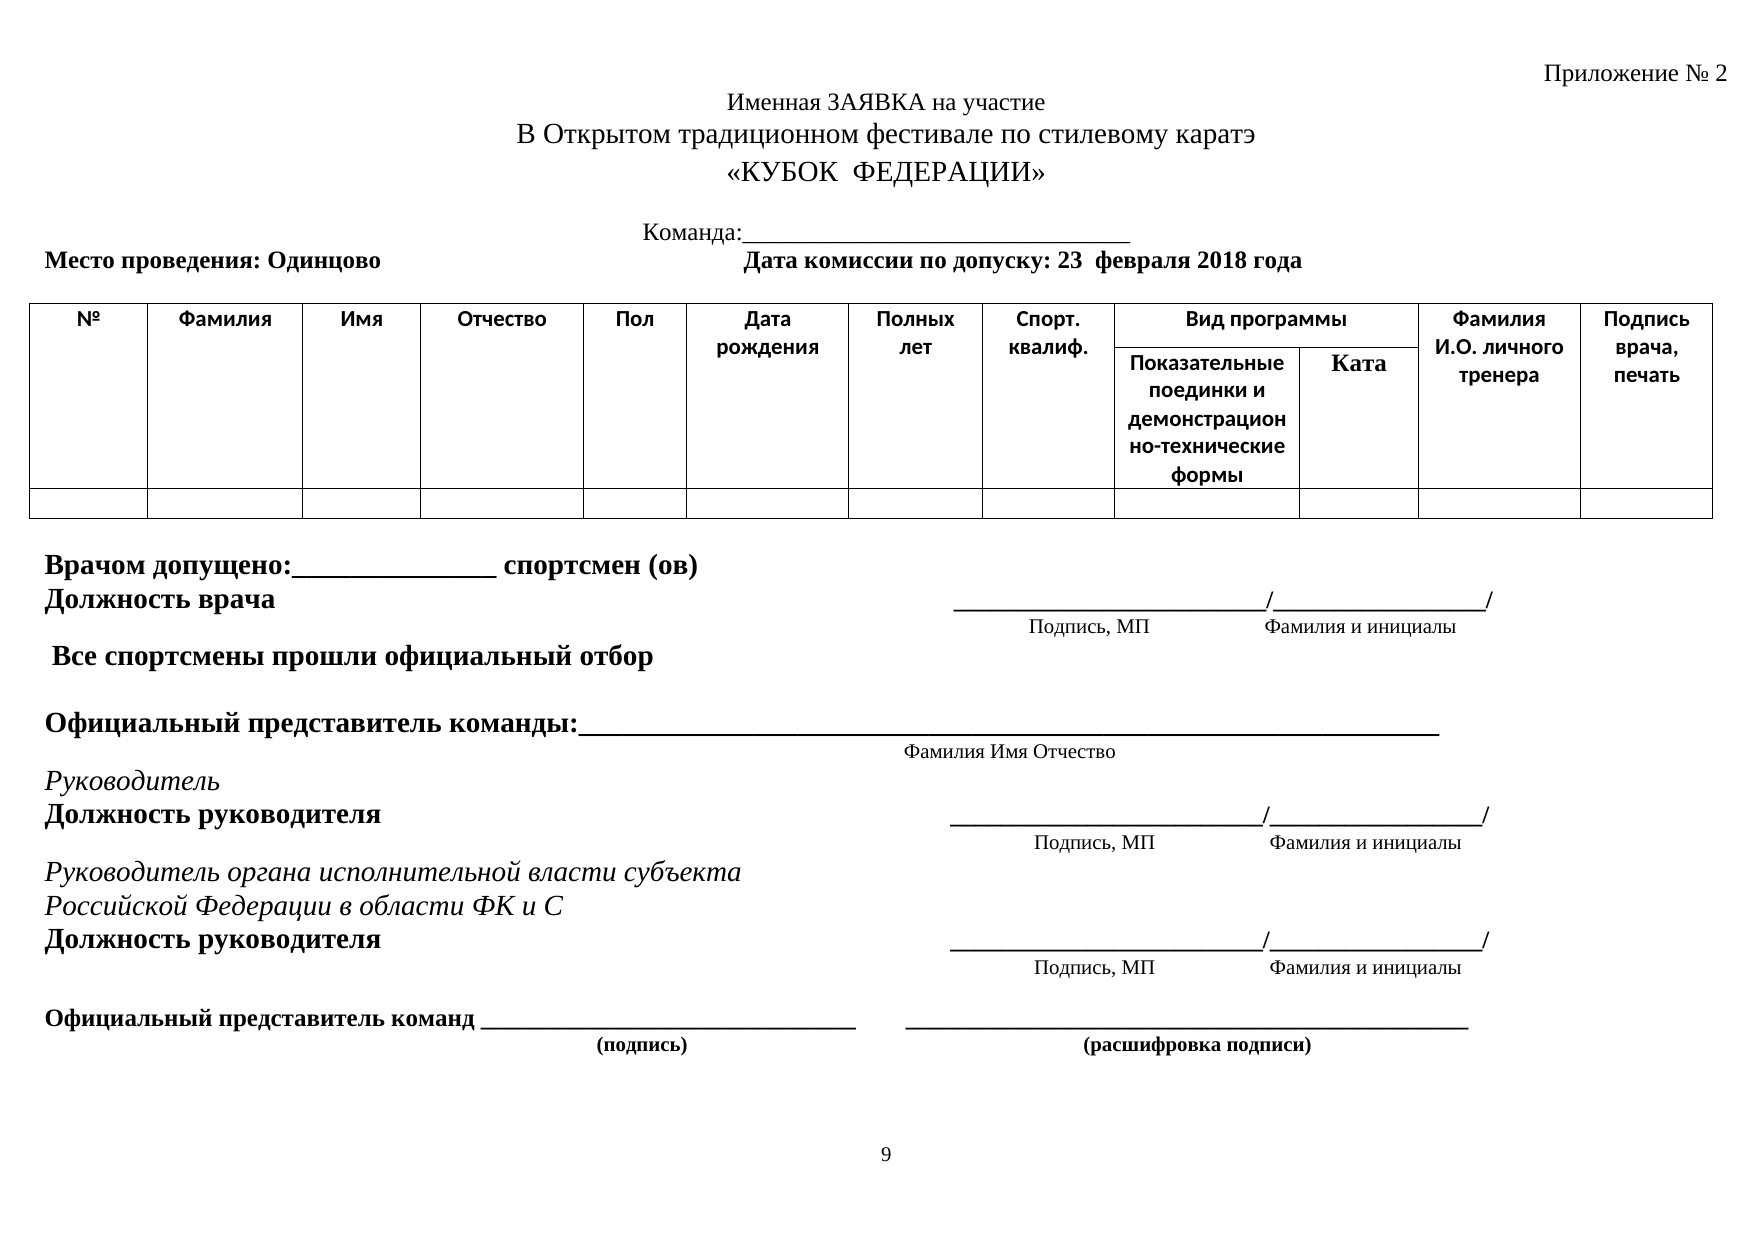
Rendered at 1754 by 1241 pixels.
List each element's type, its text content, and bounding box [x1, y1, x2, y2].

table_cell [983, 489, 1114, 517]
text Приложение № 2 [44, 58, 1728, 87]
table_cell [1300, 489, 1418, 517]
table_cell [30, 489, 147, 517]
table_cell [1115, 489, 1299, 517]
text Подпись, МП Фамилия и инициалы [44, 830, 1728, 854]
text Врачом допущено:______________ спортсмен (ов) [44, 547, 1728, 581]
text Команда:_______________________________ [44, 217, 1728, 245]
table_cell [303, 489, 420, 517]
table_header Подпись врача, печать [1581, 304, 1712, 488]
table_header Полных лет [849, 304, 982, 488]
text Все спортсмены прошли официальный отбор [44, 638, 1728, 672]
text Фамилия Имя Отчество [44, 739, 1728, 763]
text Должность руководителя _________________________/_________________/ [44, 921, 1728, 955]
table_cell Показательные поединки и демонстрационно-технические формы [1115, 348, 1299, 488]
text Руководитель [44, 763, 1728, 797]
text Подпись, МП Фамилия и инициалы [44, 955, 1728, 979]
table_header № [30, 304, 147, 488]
table_header Фамилия [148, 304, 302, 488]
table_cell [148, 489, 302, 517]
table_cell [584, 489, 686, 517]
table_cell Ката [1300, 348, 1418, 488]
text Именная ЗАЯВКА на участие [44, 87, 1728, 116]
text Должность руководителя _________________________/_________________/ [44, 797, 1728, 830]
text Российской Федерации в области ФК и С [44, 888, 1728, 921]
text Должность врача _________________________/_________________/ [44, 581, 1728, 614]
text Руководитель органа исполнительной власти субъекта [44, 854, 1728, 888]
text Место проведения: Одинцово Дата комиссии по допуску: 23 февраля 2018 года [44, 245, 1728, 274]
table_cell [1581, 489, 1712, 517]
table_header Вид программы [1115, 304, 1418, 347]
table_cell [421, 489, 583, 517]
table_header Пол [584, 304, 686, 488]
table_header Имя [303, 304, 420, 488]
text Официальный представитель команд ______________________________ _____________________________________________ [44, 1003, 1728, 1032]
table_cell [687, 489, 848, 517]
text Подпись, МП Фамилия и инициалы [44, 614, 1728, 638]
text В Открытом традиционном фестивале по стилевому каратэ [44, 116, 1728, 149]
table_header Спорт. квалиф. [983, 304, 1114, 488]
table_header Дата рождения [687, 304, 848, 488]
table_header Отчество [421, 304, 583, 488]
text (подпись) (расшифровка подписи) [44, 1032, 1728, 1056]
table_header Фамилия И.О. личного тренера [1419, 304, 1580, 488]
table_cell [1419, 489, 1580, 517]
table_cell [849, 489, 982, 517]
text Официальный представитель команды:___________________________________________________________ [44, 706, 1728, 739]
text «КУБОК ФЕДЕРАЦИИ» [44, 154, 1728, 188]
